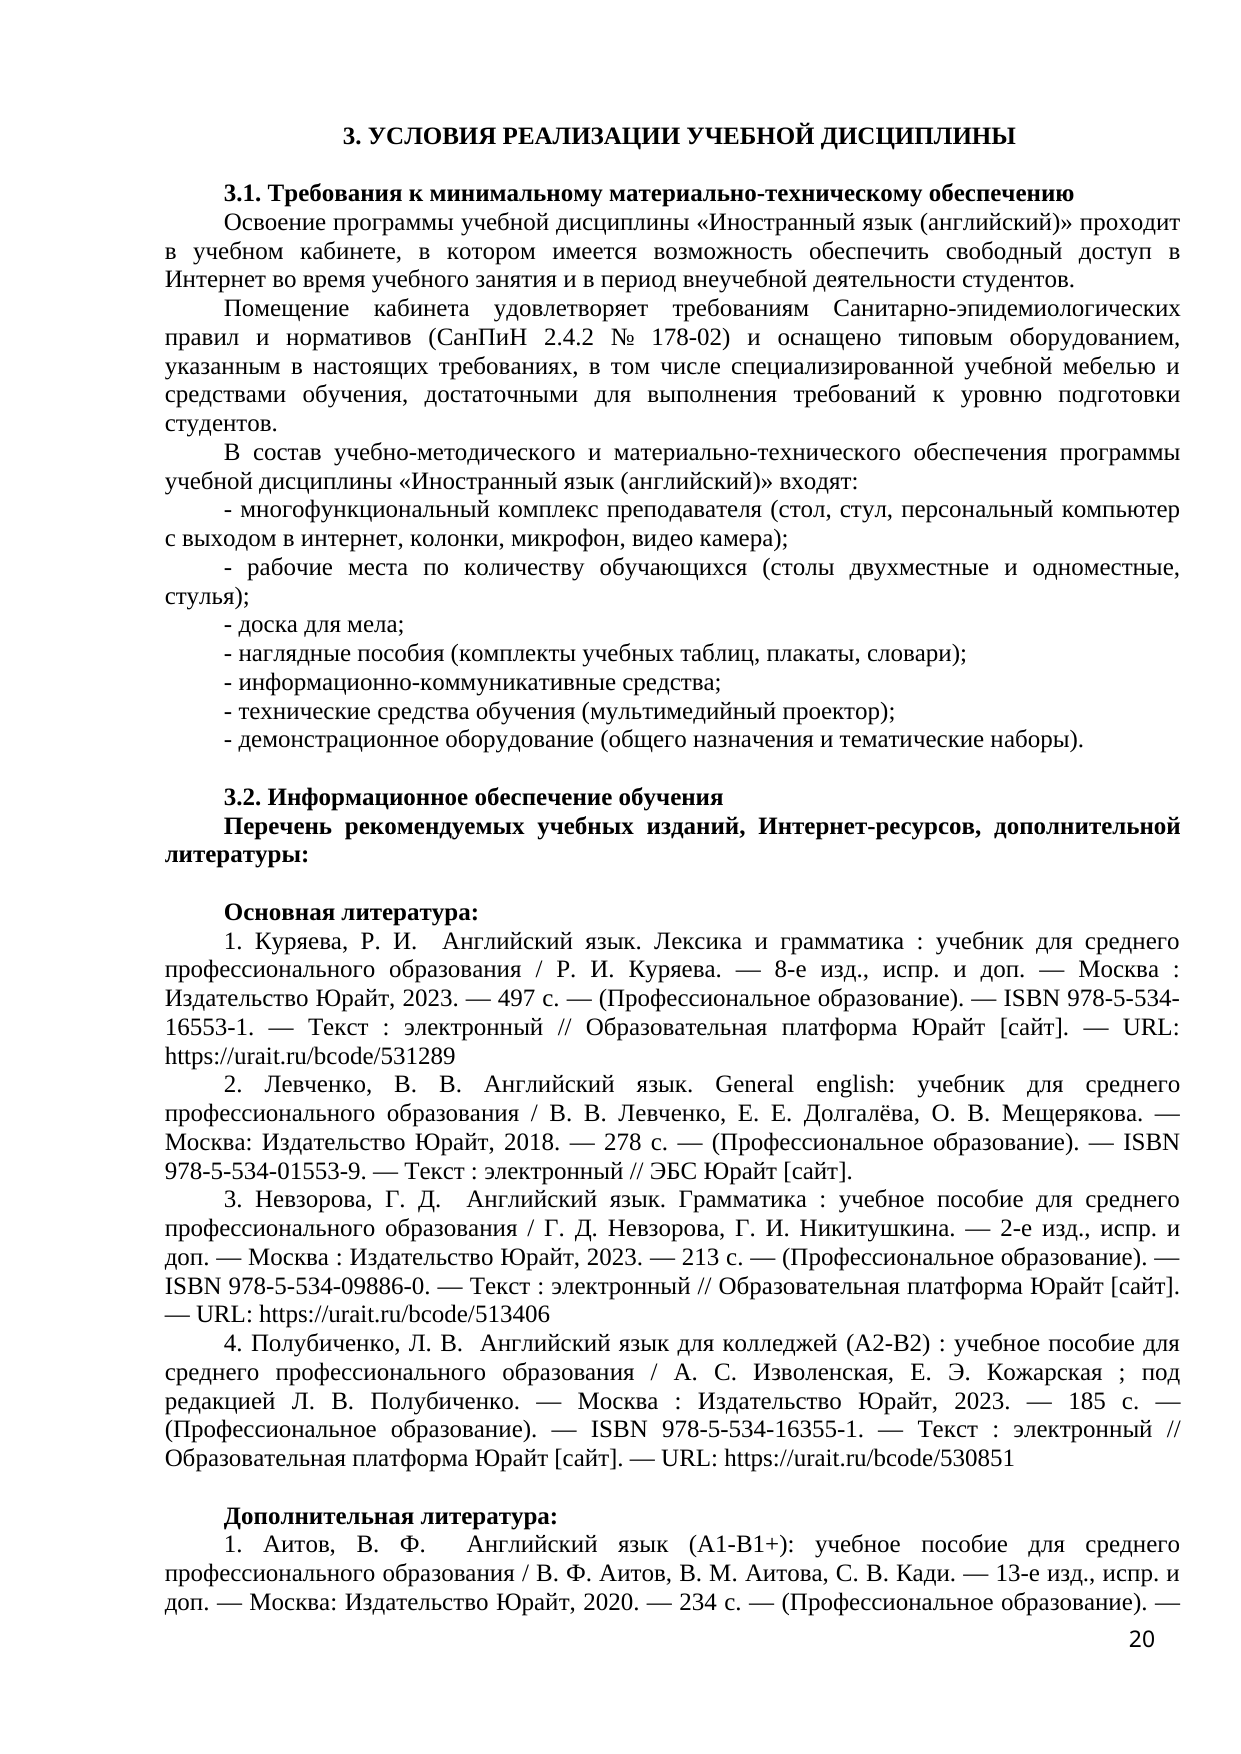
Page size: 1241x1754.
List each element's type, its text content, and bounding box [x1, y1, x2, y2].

text - наглядные пособия (комплекты учебных таблиц, плакаты, словари); [164, 638, 1181, 667]
text 4. Полубиченко, Л. В. Английский язык для колледжей (A2-B2) : учебное пособие для среднего профессионального образования / А. С. Изволенская, Е. Э. Кожарская ; под редакцией Л. В. Полубиченко. — Москва : Издательство Юрайт, 2023. — 185 с. — (Профессиональное образование). — ISBN 978-5-534-16355-1. — Текст : электронный // Образовательная платформа Юрайт [сайт]. — URL: https://urait.ru/bcode/530851 [164, 1328, 1181, 1472]
text 1. Куряева, Р. И. Английский язык. Лексика и грамматика : учебник для среднего профессионального образования / Р. И. Куряева. — 8-е изд., испр. и доп. — Москва : Издательство Юрайт, 2023. — 497 с. — (Профессиональное образование). — ISBN 978-5-534-16553-1. — Текст : электронный // Образовательная платформа Юрайт [сайт]. — URL: https://urait.ru/bcode/531289 [164, 926, 1181, 1069]
text - рабочие места по количеству обучающихся (столы двухместные и одноместные, стулья); [164, 552, 1181, 609]
text В состав учебно-методического и материально-технического обеспечения программы учебной дисциплины «Иностранный язык (английский)» входят: [164, 437, 1181, 494]
text - многофункциональный комплекс преподавателя (стол, стул, персональный компьютер с выходом в интернет, колонки, микрофон, видео камера); [164, 494, 1181, 552]
text Дополнительная литература: [164, 1501, 1181, 1529]
text - демонстрационное оборудование (общего назначения и тематические наборы). [164, 724, 1181, 753]
text 3.2. Информационное обеспечение обучения [164, 782, 1181, 811]
text 2. Левченко, В. В. Английский язык. General english: учебник для среднего профессионального образования / В. В. Левченко, Е. Е. Долгалёва, О. В. Мещерякова. — Москва: Издательство Юрайт, 2018. — 278 с. — (Профессиональное образование). — ISBN 978-5-534-01553-9. — Текст : электронный // ЭБС Юрайт [сайт]. [164, 1069, 1181, 1184]
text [164, 1529, 1181, 1616]
text - доска для мела; [164, 609, 1181, 638]
text Перечень рекомендуемых учебных изданий, Интернет-ресурсов, дополнительной литературы: [164, 811, 1181, 868]
text 3. УСЛОВИЯ РЕАЛИЗАЦИИ УЧЕБНОЙ ДИСЦИПЛИНЫ [177, 121, 1181, 149]
text - информационно-коммуникативные средства; [164, 667, 1181, 696]
text 3.1. Требования к минимальному материально-техническому обеспечению [164, 178, 1181, 207]
text Основная литература: [164, 897, 1181, 926]
text - технические средства обучения (мультимедийный проектор); [164, 696, 1181, 724]
text 3. Невзорова, Г. Д. Английский язык. Грамматика : учебное пособие для среднего профессионального образования / Г. Д. Невзорова, Г. И. Никитушкина. — 2-е изд., испр. и доп. — Москва : Издательство Юрайт, 2023. — 213 с. — (Профессиональное образование). — ISBN 978-5-534-09886-0. — Текст : электронный // Образовательная платформа Юрайт [сайт]. — URL: https://urait.ru/bcode/513406 [164, 1184, 1181, 1328]
text Освоение программы учебной дисциплины «Иностранный язык (английский)» проходит в учебном кабинете, в котором имеется возможность обеспечить свободный доступ в Интернет во время учебного занятия и в период внеучебной деятельности студентов. [164, 207, 1181, 293]
text Помещение кабинета удовлетворяет требованиям Санитарно-эпидемиологических правил и нормативов (СанПиН 2.4.2 № 178-02) и оснащено типовым оборудованием, указанным в настоящих требованиях, в том числе специализированной учебной мебелью и средствами обучения, достаточными для выполнения требований к уровню подготовки студентов. [164, 293, 1181, 437]
